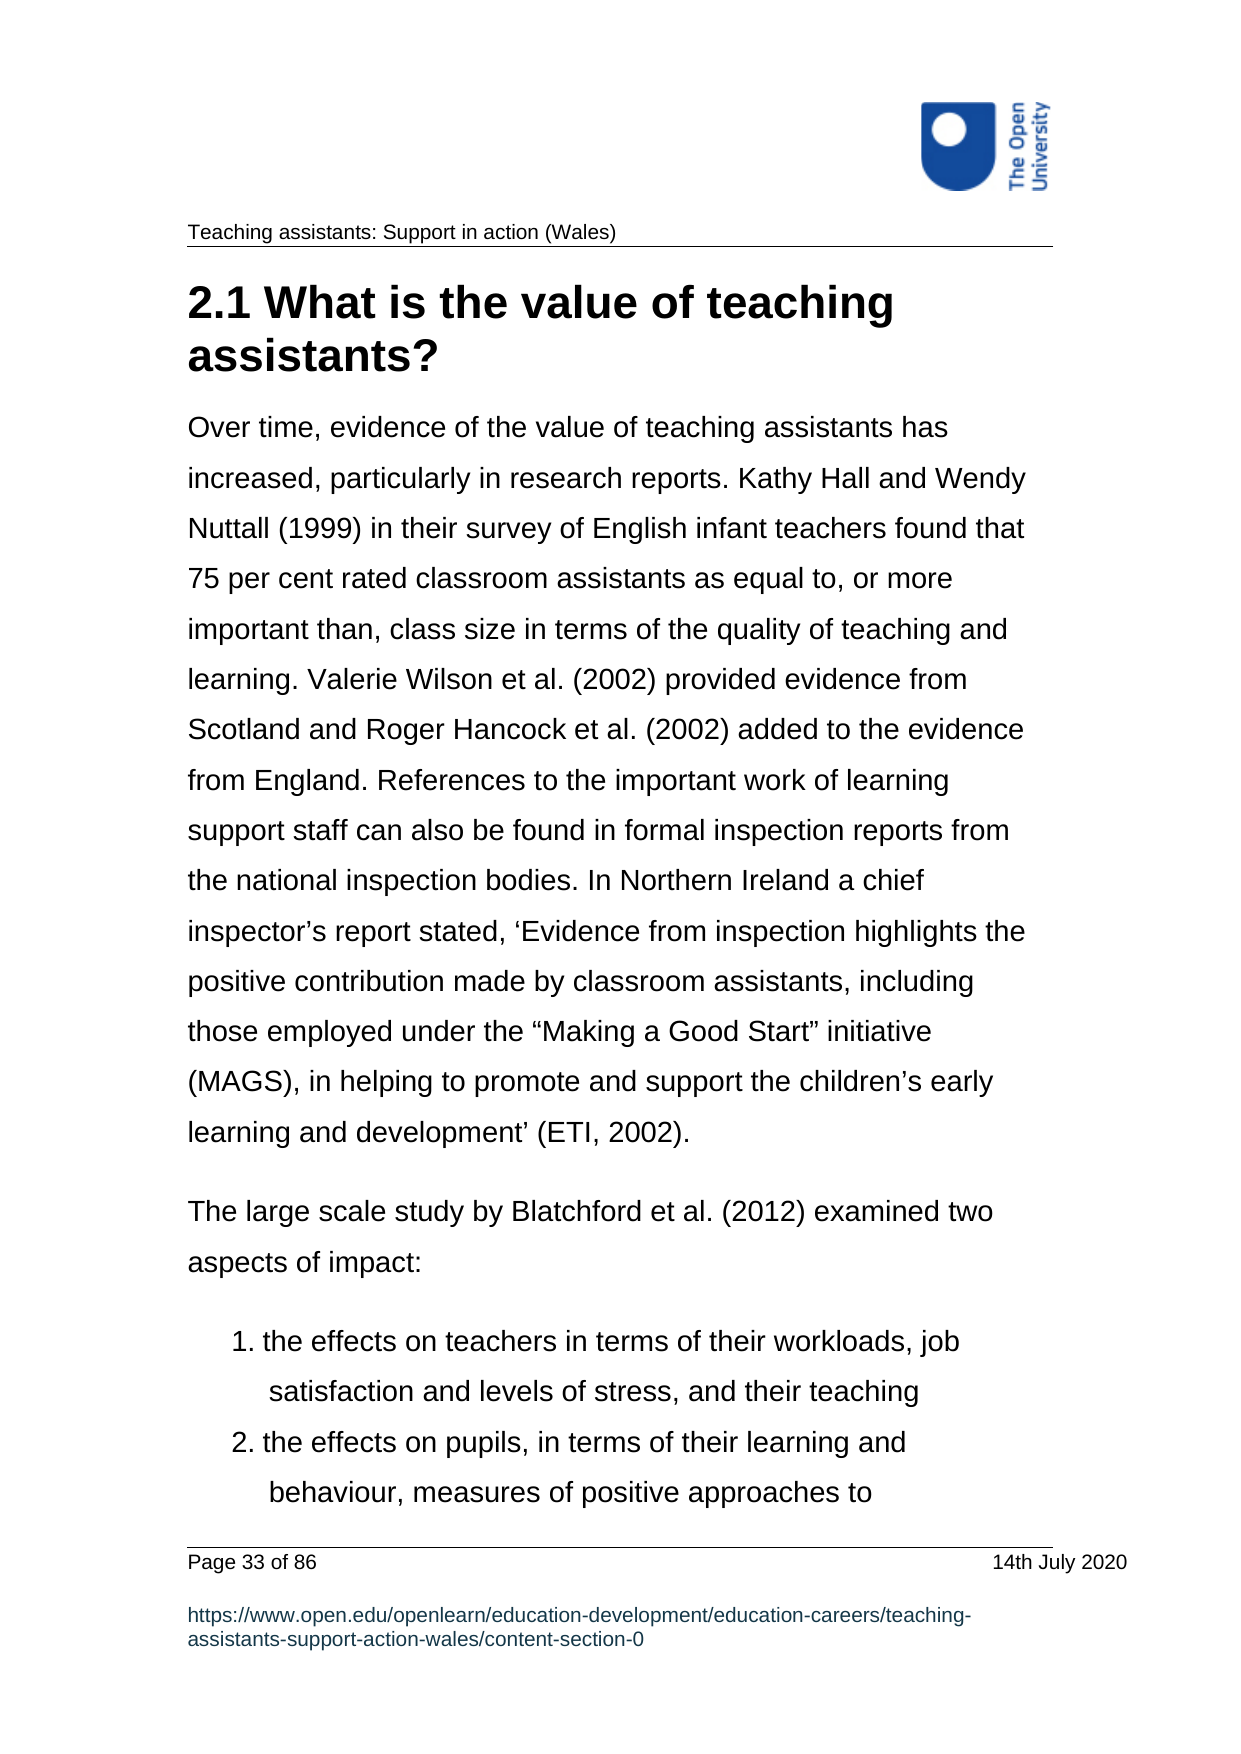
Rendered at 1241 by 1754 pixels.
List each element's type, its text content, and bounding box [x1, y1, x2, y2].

text Over time, evidence of the value of teaching assistants has increased, particularly in research reports. Kathy Hall and Wendy Nuttall (1999) in their survey of English infant teachers found that 75 per cent rated classroom assistants as equal to, or more important than, class size in terms of the quality of teaching and learning. Valerie Wilson et al. (2002) provided evidence from Scotland and Roger Hancock et al. (2002) added to the evidence from England. References to the important work of learning support staff can also be found in formal inspection reports from the national inspection bodies. In Northern Ireland a chief inspector’s report stated, ‘Evidence from inspection highlights the positive contribution made by classroom assistants, including those employed under the “Making a Good Start” initiative (MAGS), in helping to promote and support the children’s early learning and development’ (ETI, 2002). [187, 410, 1053, 1148]
picture [921, 102, 1052, 191]
list the effects on teachers in terms of their workloads, job satisfaction and levels of stress, and their teaching [231, 1324, 972, 1408]
subtitle 2.1 What is the value of teaching assistants? [187, 276, 1053, 381]
text The large scale study by Blatchford et al. (2012) examined two aspects of impact: [187, 1194, 1053, 1278]
